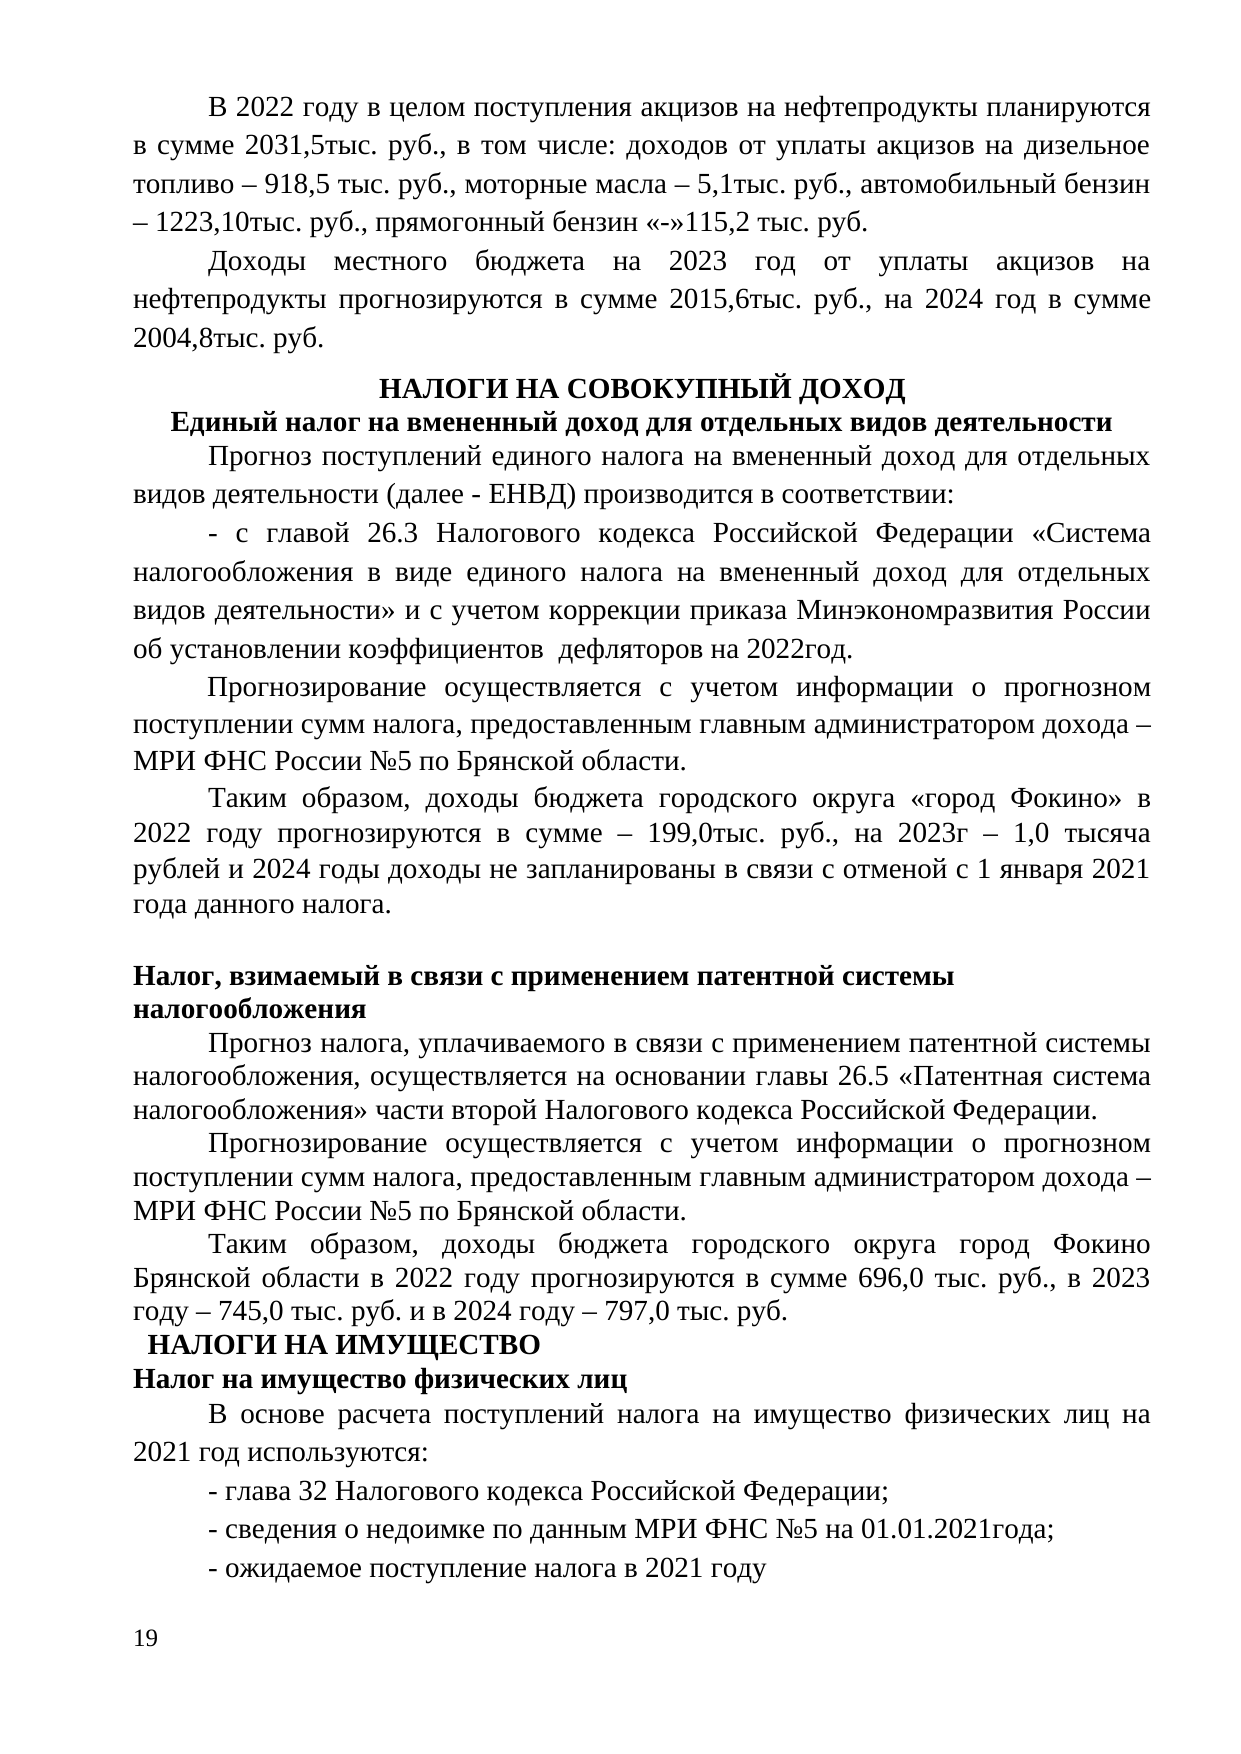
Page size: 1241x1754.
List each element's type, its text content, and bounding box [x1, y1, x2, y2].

text В 2022 году в целом поступления акцизов на нефтепродукты планируются в сумме 2031,5тыс. руб., в том числе: доходов от уплаты акцизов на дизельное топливо – 918,5 тыс. руб., моторные масла – 5,1тыс. руб., автомобильный бензин – 1223,10тыс. руб., прямогонный бензин «-»115,2 тыс. руб. [133, 89, 1152, 238]
text Прогнозирование осуществляется с учетом информации о прогнозном поступлении сумм налога, предоставленным главным администратором дохода – МРИ ФНС России №5 по Брянской области. [133, 669, 1152, 777]
text Налог на имущество физических лиц [133, 1360, 1147, 1396]
text Налог, взимаемый в связи с применением патентной системы налогообложения [133, 958, 1152, 1025]
text НАЛОГИ НА ИМУЩЕСТВО [133, 1327, 1152, 1360]
text - с главой 26.3 Налогового кодекса Российской Федерации «Система налогообложения в виде единого налога на вмененный доход для отдельных видов деятельности» и с учетом коррекции приказа Минэкономразвития России об установлении коэффициентов дефляторов на 2022год. [133, 515, 1152, 664]
text Таким образом, доходы бюджета городского округа город Фокино Брянской области в 2022 году прогнозируются в сумме 696,0 тыс. руб., в 2023 году – 745,0 тыс. руб. и в 2024 году – 797,0 тыс. руб. [133, 1226, 1152, 1327]
text Единый налог на вмененный доход для отдельных видов деятельности [170, 404, 1152, 438]
text - сведения о недоимке по данным МРИ ФНС №5 на 01.01.2021года; [133, 1511, 1152, 1545]
text Прогнозирование осуществляется с учетом информации о прогнозном поступлении сумм налога, предоставленным главным администратором дохода – МРИ ФНС России №5 по Брянской области. [133, 1126, 1152, 1226]
text НАЛОГИ НА СОВОКУПНЫЙ ДОХОД [133, 371, 1152, 404]
text Прогноз налога, уплачиваемого в связи с применением патентной системы налогообложения, осуществляется на основании главы 26.5 «Патентная система налогообложения» части второй Налогового кодекса Российской Федерации. [133, 1025, 1152, 1126]
text - глава 32 Налогового кодекса Российской Федерации; [133, 1473, 1152, 1506]
text Прогноз поступлений единого налога на вмененный доход для отдельных видов деятельности (далее - ЕНВД) производится в соответствии: [133, 438, 1152, 510]
text Таким образом, доходы бюджета городского округа «город Фокино» в 2022 году прогнозируются в сумме – 199,0тыс. руб., на 2023г – 1,0 тысяча рублей и 2024 годы доходы не запланированы в связи с отменой с 1 января 2021 года данного налога. [133, 780, 1152, 920]
text Доходы местного бюджета на 2023 год от уплаты акцизов на нефтепродукты прогнозируются в сумме 2015,6тыс. руб., на 2024 год в сумме 2004,8тыс. руб. [133, 243, 1152, 353]
text В основе расчета поступлений налога на имущество физических лиц на 2021 год используются: [133, 1396, 1152, 1468]
text - ожидаемое поступление налога в 2021 году [133, 1550, 1152, 1583]
